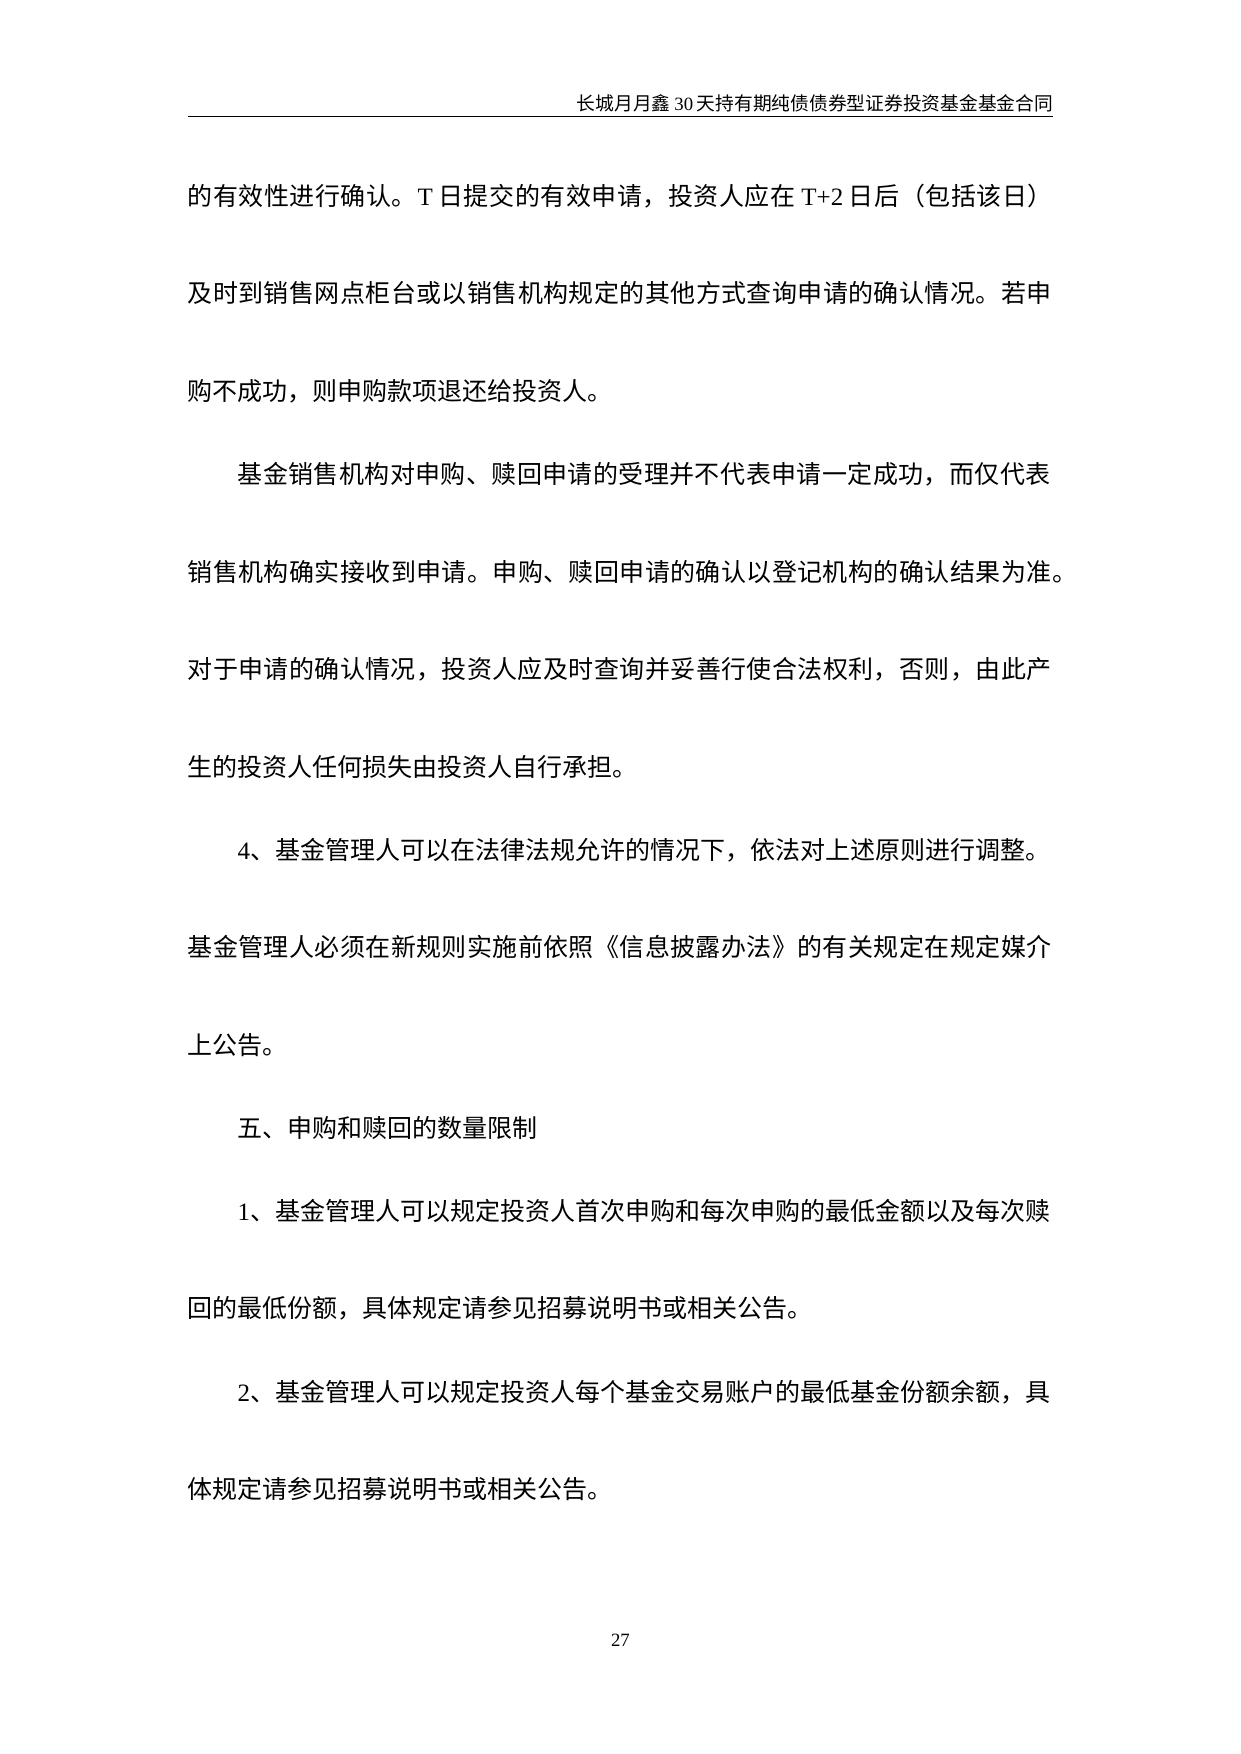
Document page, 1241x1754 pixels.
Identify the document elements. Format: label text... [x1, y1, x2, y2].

text 1、基金管理人可以规定投资人首次申购和每次申购的最低金额以及每次赎回的最低份额，具体规定请参见招募说明书或相关公告。 [187, 1177, 1053, 1339]
text 4、基金管理人可以在法律法规允许的情况下，依法对上述原则进行调整。基金管理人必须在新规则实施前依照《信息披露办法》的有关规定在规定媒介上公告。 [187, 816, 1053, 1076]
text 五、申购和赎回的数量限制 [187, 1094, 1053, 1159]
text 2、基金管理人可以规定投资人每个基金交易账户的最低基金份额余额，具体规定请参见招募说明书或相关公告。 [187, 1358, 1053, 1520]
text 基金销售机构对申购、赎回申请的受理并不代表申请一定成功，而仅代表销售机构确实接收到申请。申购、赎回申请的确认以登记机构的确认结果为准。对于申请的确认情况，投资人应及时查询并妥善行使合法权利，否则，由此产生的投资人任何损失由投资人自行承担。 [187, 440, 1053, 798]
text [187, 162, 1053, 422]
